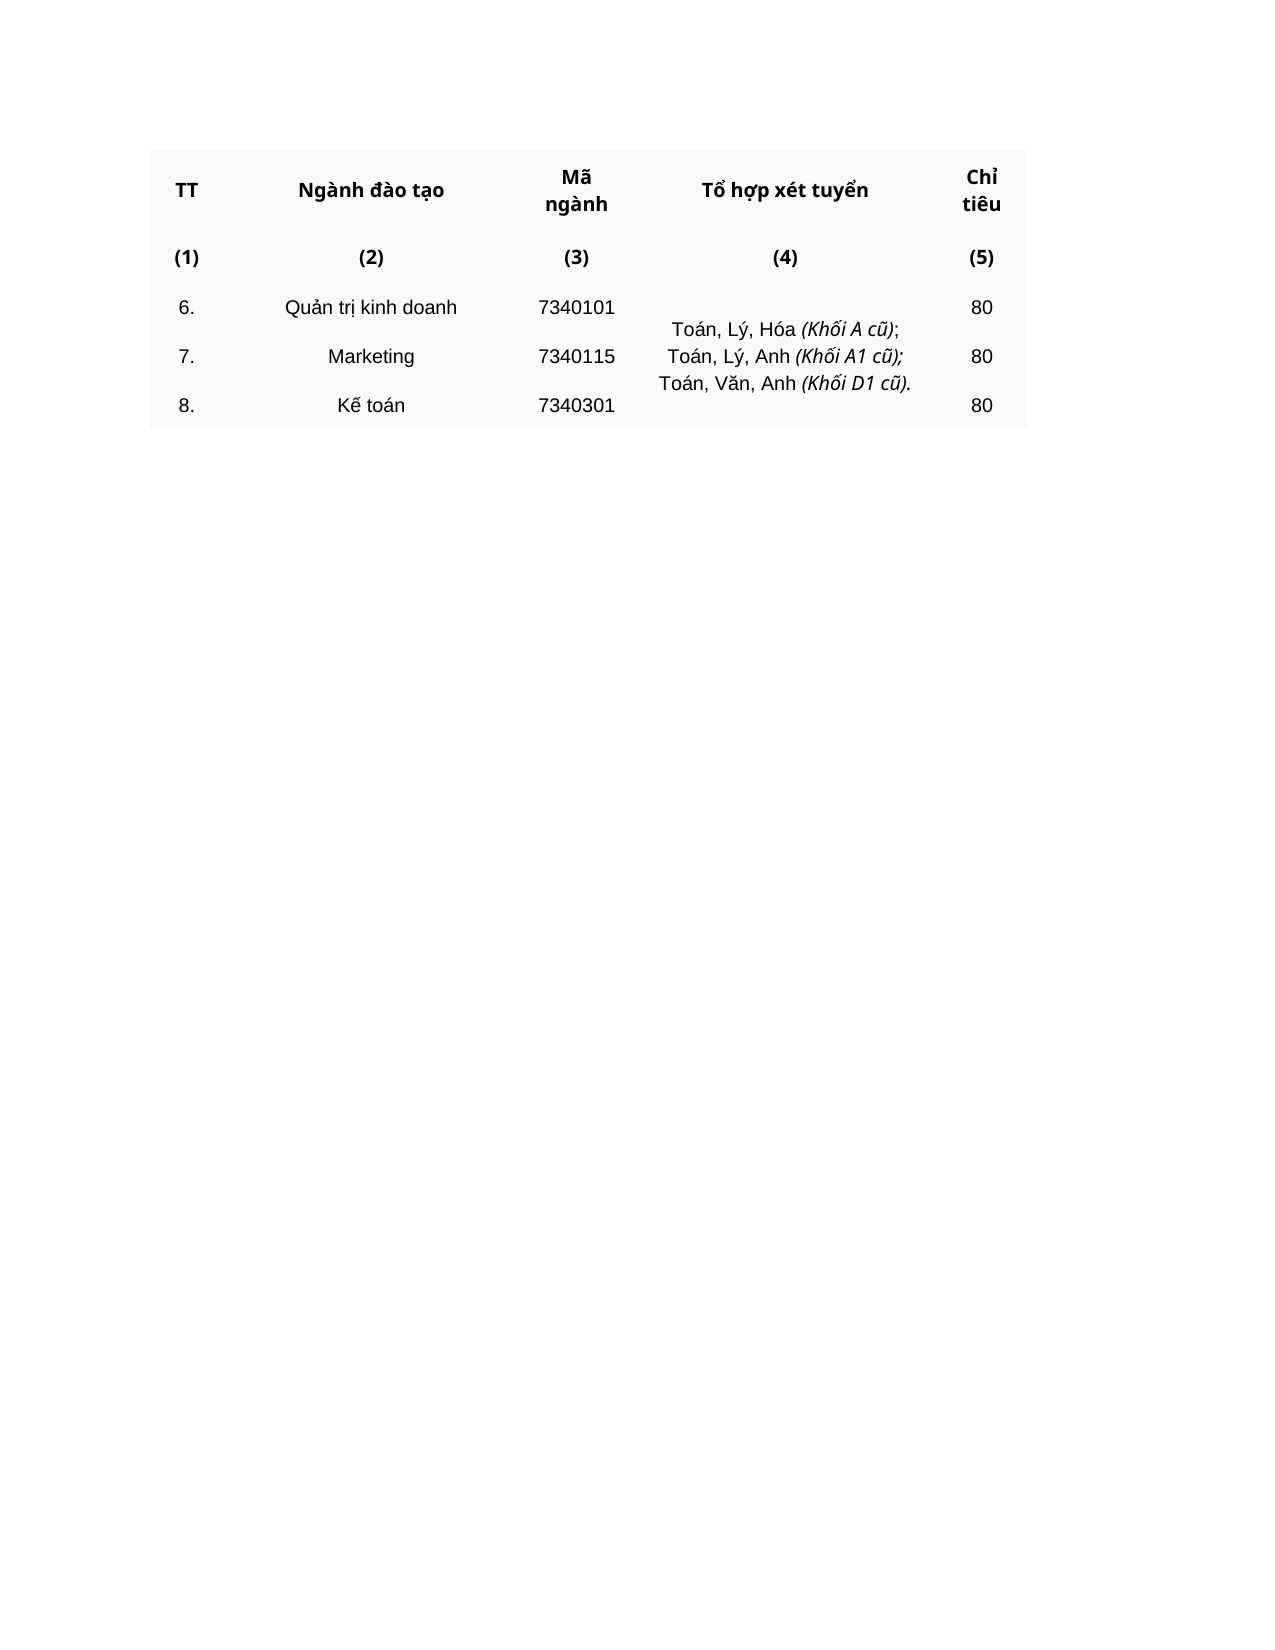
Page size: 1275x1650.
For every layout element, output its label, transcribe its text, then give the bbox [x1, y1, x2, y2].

table_cell (2) [223, 230, 519, 283]
table_cell (5) [937, 230, 1027, 283]
table_cell 80 [937, 381, 1027, 429]
table_header Tổ hợp xét tuyển [634, 150, 937, 230]
table_header Ngành đào tạo [223, 150, 519, 230]
table_cell 80 [937, 332, 1027, 381]
table_cell (1) [150, 230, 223, 283]
table_cell 8. [150, 381, 223, 429]
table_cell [634, 283, 937, 429]
table_cell (3) [519, 230, 634, 283]
table_cell 80 [937, 283, 1027, 332]
table_cell 6. [150, 283, 223, 332]
table_header TT [150, 150, 223, 230]
table_cell 7340115 [519, 332, 634, 381]
table_cell 7340101 [519, 283, 634, 332]
table_cell Quản trị kinh doanh [223, 283, 519, 332]
table_header Mã ngành [519, 150, 634, 230]
table_cell 7. [150, 332, 223, 381]
table_cell (4) [634, 230, 937, 283]
table_header Chỉ tiêu [937, 150, 1027, 230]
table_cell Kế toán [223, 381, 519, 429]
table_cell 7340301 [519, 381, 634, 429]
table_cell Marketing [223, 332, 519, 381]
